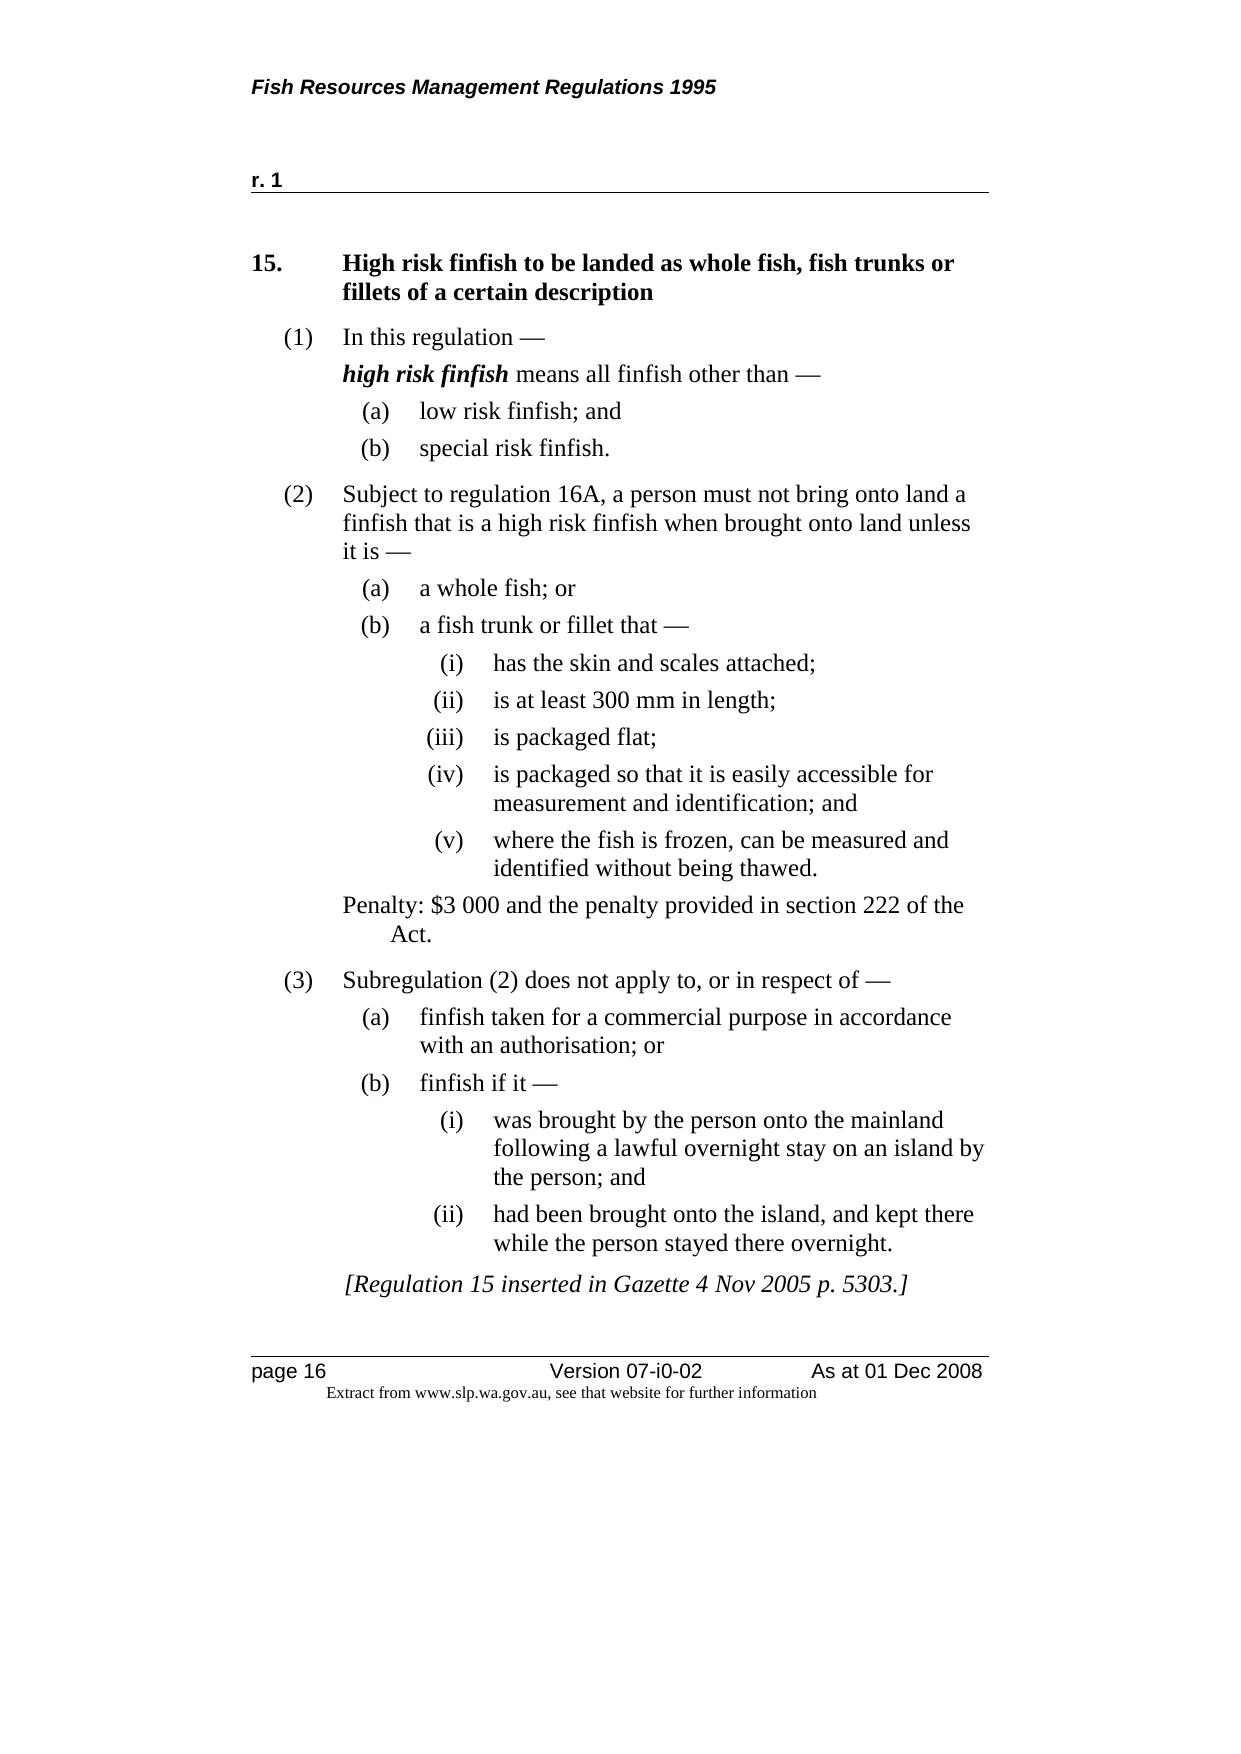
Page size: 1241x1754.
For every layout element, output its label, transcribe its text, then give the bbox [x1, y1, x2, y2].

text (ii) had been brought onto the island, and kept there while the person stayed there overnight. [251, 1199, 989, 1257]
text (a) finfish taken for a commercial purpose in accordance with an authorisation; or [251, 1002, 989, 1059]
text (3) Subregulation (2) does not apply to, or in respect of — [251, 965, 989, 993]
text (a) a whole fish; or [251, 573, 989, 602]
text (b) special risk finfish. [251, 433, 989, 462]
text [Regulation 15 inserted in Gazette 4 Nov 2005 p. 5303.] [251, 1269, 989, 1298]
text (b) a fish trunk or fillet that — [251, 611, 989, 639]
text (iii) is packaged flat; [251, 722, 989, 751]
text (i) was brought by the person onto the mainland following a lawful overnight stay on an island by the person; and [251, 1105, 989, 1191]
text high risk finfish means all finfish other than — [251, 359, 989, 388]
text (2) Subject to regulation 16A, a person must not bring onto land a finfish that is a high risk finfish when brought onto land unless it is — [251, 479, 989, 565]
text (b) finfish if it — [251, 1068, 989, 1096]
text (1) In this regulation — [251, 322, 989, 351]
subtitle 15. High risk finfish to be landed as whole fish, fish trunks or fillets of a certain description [251, 248, 989, 306]
text (iv) is packaged so that it is easily accessible for measurement and identification; and [251, 759, 989, 816]
text (i) has the skin and scales attached; [251, 648, 989, 676]
text (a) low risk finfish; and [251, 396, 989, 425]
text Penalty: $3 000 and the penalty provided in section 222 of the Act. [251, 891, 989, 948]
text (ii) is at least 300 mm in length; [251, 685, 989, 713]
text (v) where the fish is frozen, can be measured and identified without being thawed. [251, 825, 989, 882]
